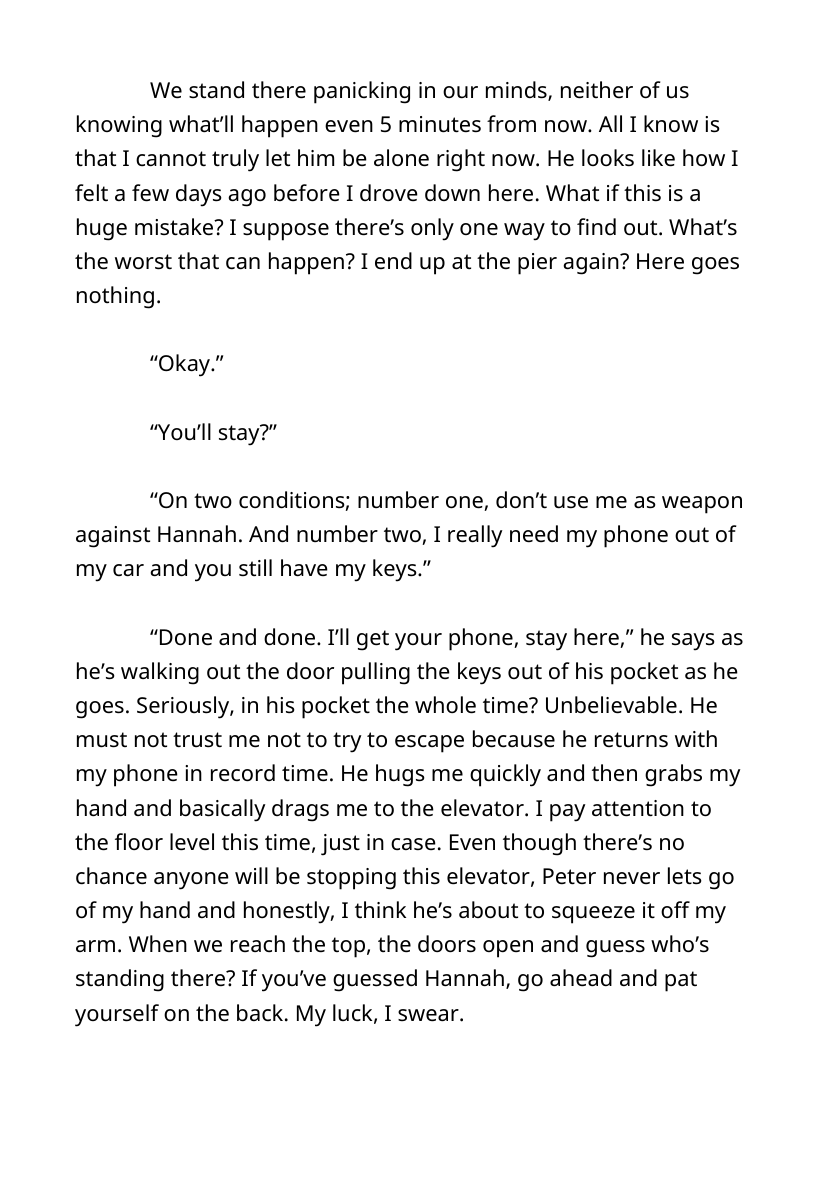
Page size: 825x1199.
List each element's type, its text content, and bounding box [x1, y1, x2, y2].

text “Okay.” [75, 348, 750, 378]
text “On two conditions; number one, don’t use me as weapon against Hannah. And number two, I really need my phone out of my car and you still have my keys.” [75, 485, 750, 583]
text “You’ll stay?” [75, 417, 750, 446]
text We stand there panicking in our minds, neither of us knowing what’ll happen even 5 minutes from now. All I know is that I cannot truly let him be alone right now. He looks like how I felt a few days ago before I drove down here. What if this is a huge mistake? I suppose there’s only one way to find out. What’s the worst that can happen? I end up at the pier again? Here goes nothing. [75, 75, 750, 310]
text “Done and done. I’ll get your phone, stay here,” he says as he’s walking out the door pulling the keys out of his pocket as he goes. Seriously, in his pocket the whole time? Unbelievable. He must not trust me not to try to escape because he returns with my phone in record time. He hugs me quickly and then grabs my hand and basically drags me to the elevator. I pay attention to the floor level this time, just in case. Even though there’s no chance anyone will be stopping this elevator, Peter never lets go of my hand and honestly, I think he’s about to squeeze it off my arm. When we reach the top, the doors open and guess who’s standing there? If you’ve guessed Hannah, go ahead and pat yourself on the back. My luck, I swear. [75, 622, 750, 1027]
